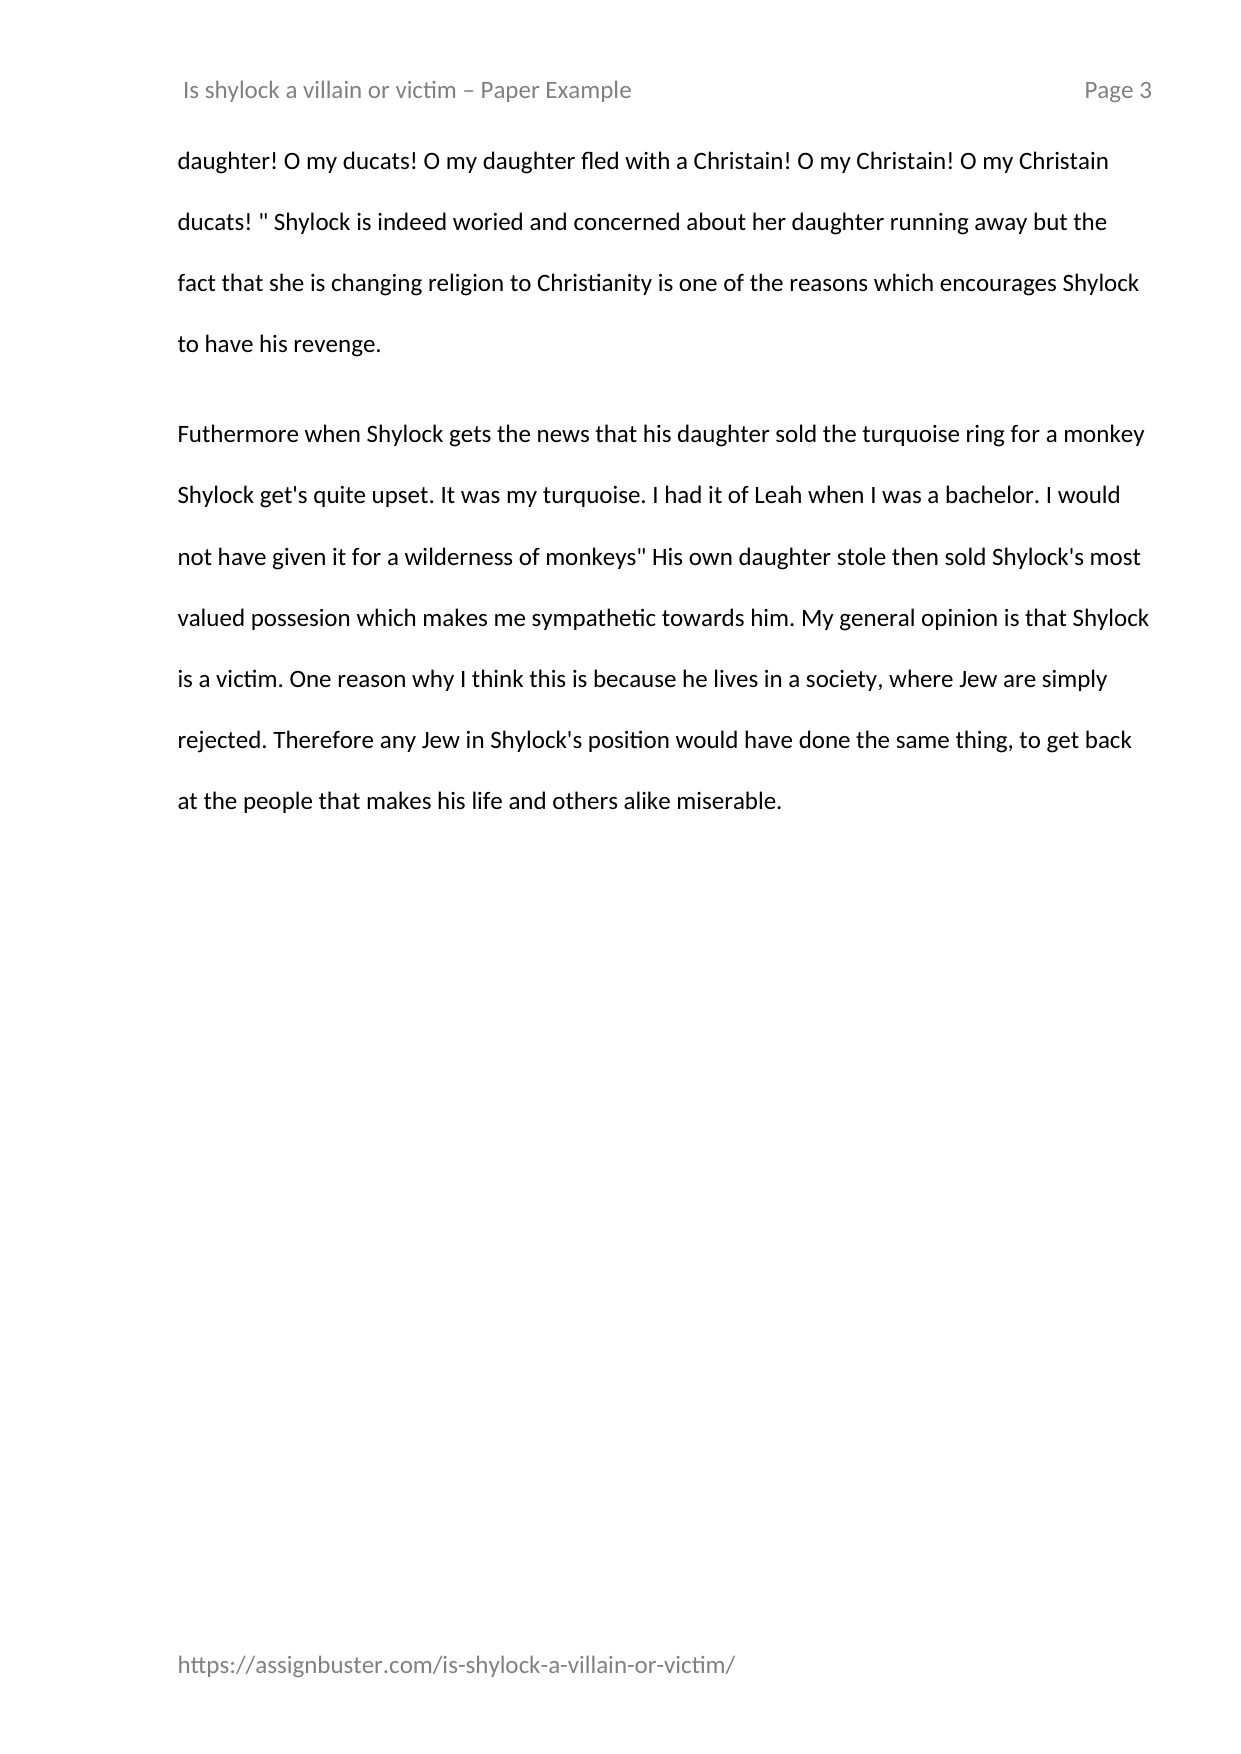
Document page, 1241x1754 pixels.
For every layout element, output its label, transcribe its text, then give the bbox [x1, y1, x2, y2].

text Futhermore when Shylock gets the news that his daughter sold the turquoise ring for a monkey Shylock get's quite upset. It was my turquoise. I had it of Leah when I was a bachelor. I would not have given it for a wilderness of monkeys" His own daughter stole then sold Shylock's most valued possesion which makes me sympathetic towards him. My general opinion is that Shylock is a victim. One reason why I think this is because he lives in a society, where Jew are simply rejected. Therefore any Jew in Shylock's position would have done the same thing, to get back at the people that makes his life and others alike miserable. [177, 419, 1152, 815]
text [177, 145, 1152, 359]
